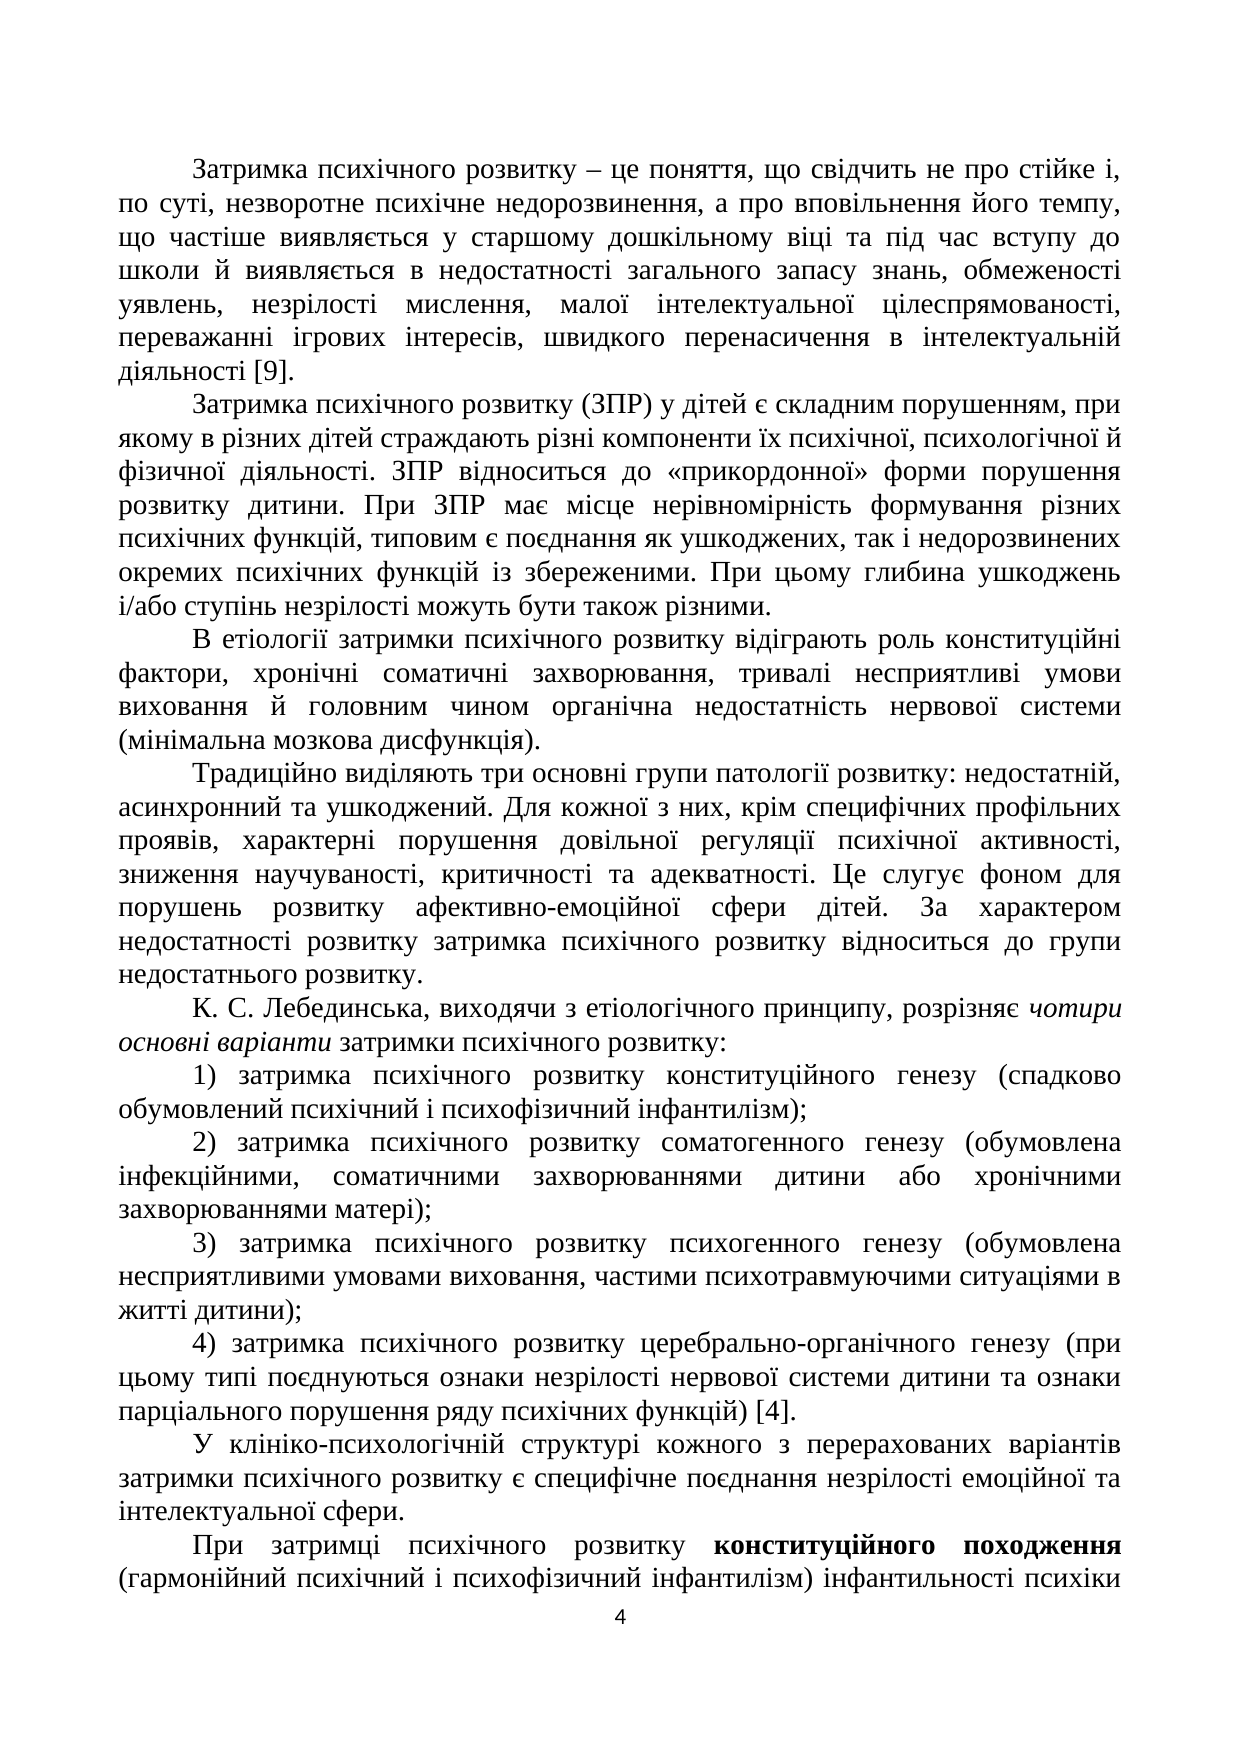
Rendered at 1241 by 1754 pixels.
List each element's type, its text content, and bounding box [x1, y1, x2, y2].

text 4) затримка психічного розвитку церебрально-органічного генезу (при цьому типі поєднуються ознаки незрілості нервової системи дитини та ознаки парціального порушення ряду психічних функцій) [4]. [118, 1326, 1122, 1426]
text Затримка психічного розвитку – це поняття, що свідчить не про стійке і, по суті, незворотне психічне недорозвинення, а про вповільнення його темпу, що частіше виявляється у старшому дошкільному віці та під час вступу до школи й виявляється в недостатності загального запасу знань, обмеженості уявлень, незрілості мислення, малої інтелектуальної цілеспрямованості, переважанні ігрових інтересів, швидкого перенасичення в інтелектуальній діяльності [9]. [118, 152, 1122, 386]
text К. С. Лебединська, виходячи з етіологічного принципу, розрізняє чотири основні варіанти затримки психічного розвитку: [118, 990, 1122, 1057]
text 3) затримка психічного розвитку психогенного генезу (обумовлена несприятливими умовами виховання, частими психотравмуючими ситуаціями в житті дитини); [118, 1225, 1122, 1326]
text 1) затримка психічного розвитку конституційного генезу (спадково обумовлений психічний і психофізичний інфантилізм); [118, 1057, 1122, 1124]
text Затримка психічного розвитку (ЗПР) у дітей є складним порушенням, при якому в різних дітей страждають різні компоненти їх психічної, психологічної й фізичної діяльності. ЗПР відноситься до «прикордонної» форми порушення розвитку дитини. При ЗПР має місце нерівномірність формування різних психічних функцій, типовим є поєднання як ушкоджених, так і недорозвинених окремих психічних функцій із збереженими. При цьому глибина ушкоджень і/або ступінь незрілості можуть бути також різними. [118, 386, 1122, 621]
text Традиційно виділяють три основні групи патології розвитку: недостатній, асинхронний та ушкоджений. Для кожної з них, крім специфічних профільних проявів, характерні порушення довільної регуляції психічної активності, зниження научуваності, критичності та адекватності. Це слугує фоном для порушень розвитку афективно-емоційної сфери дітей. За характером недостатності розвитку затримка психічного розвитку відноситься до групи недостатнього розвитку. [118, 755, 1122, 990]
text В етіології затримки психічного розвитку відіграють роль конституційні фактори, хронічні соматичні захворювання, тривалі несприятливі умови виховання й головним чином органічна недостатність нервової системи (мінімальна мозкова дисфункція). [118, 621, 1122, 755]
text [118, 1527, 1122, 1594]
text 2) затримка психічного розвитку соматогенного генезу (обумовлена інфекційними, соматичними захворюваннями дитини або хронічними захворюваннями матері); [118, 1124, 1122, 1225]
text У клініко-психологічній структурі кожного з перерахованих варіантів затримки психічного розвитку є специфічне поєднання незрілості емоційної та інтелектуальної сфери. [118, 1426, 1122, 1527]
